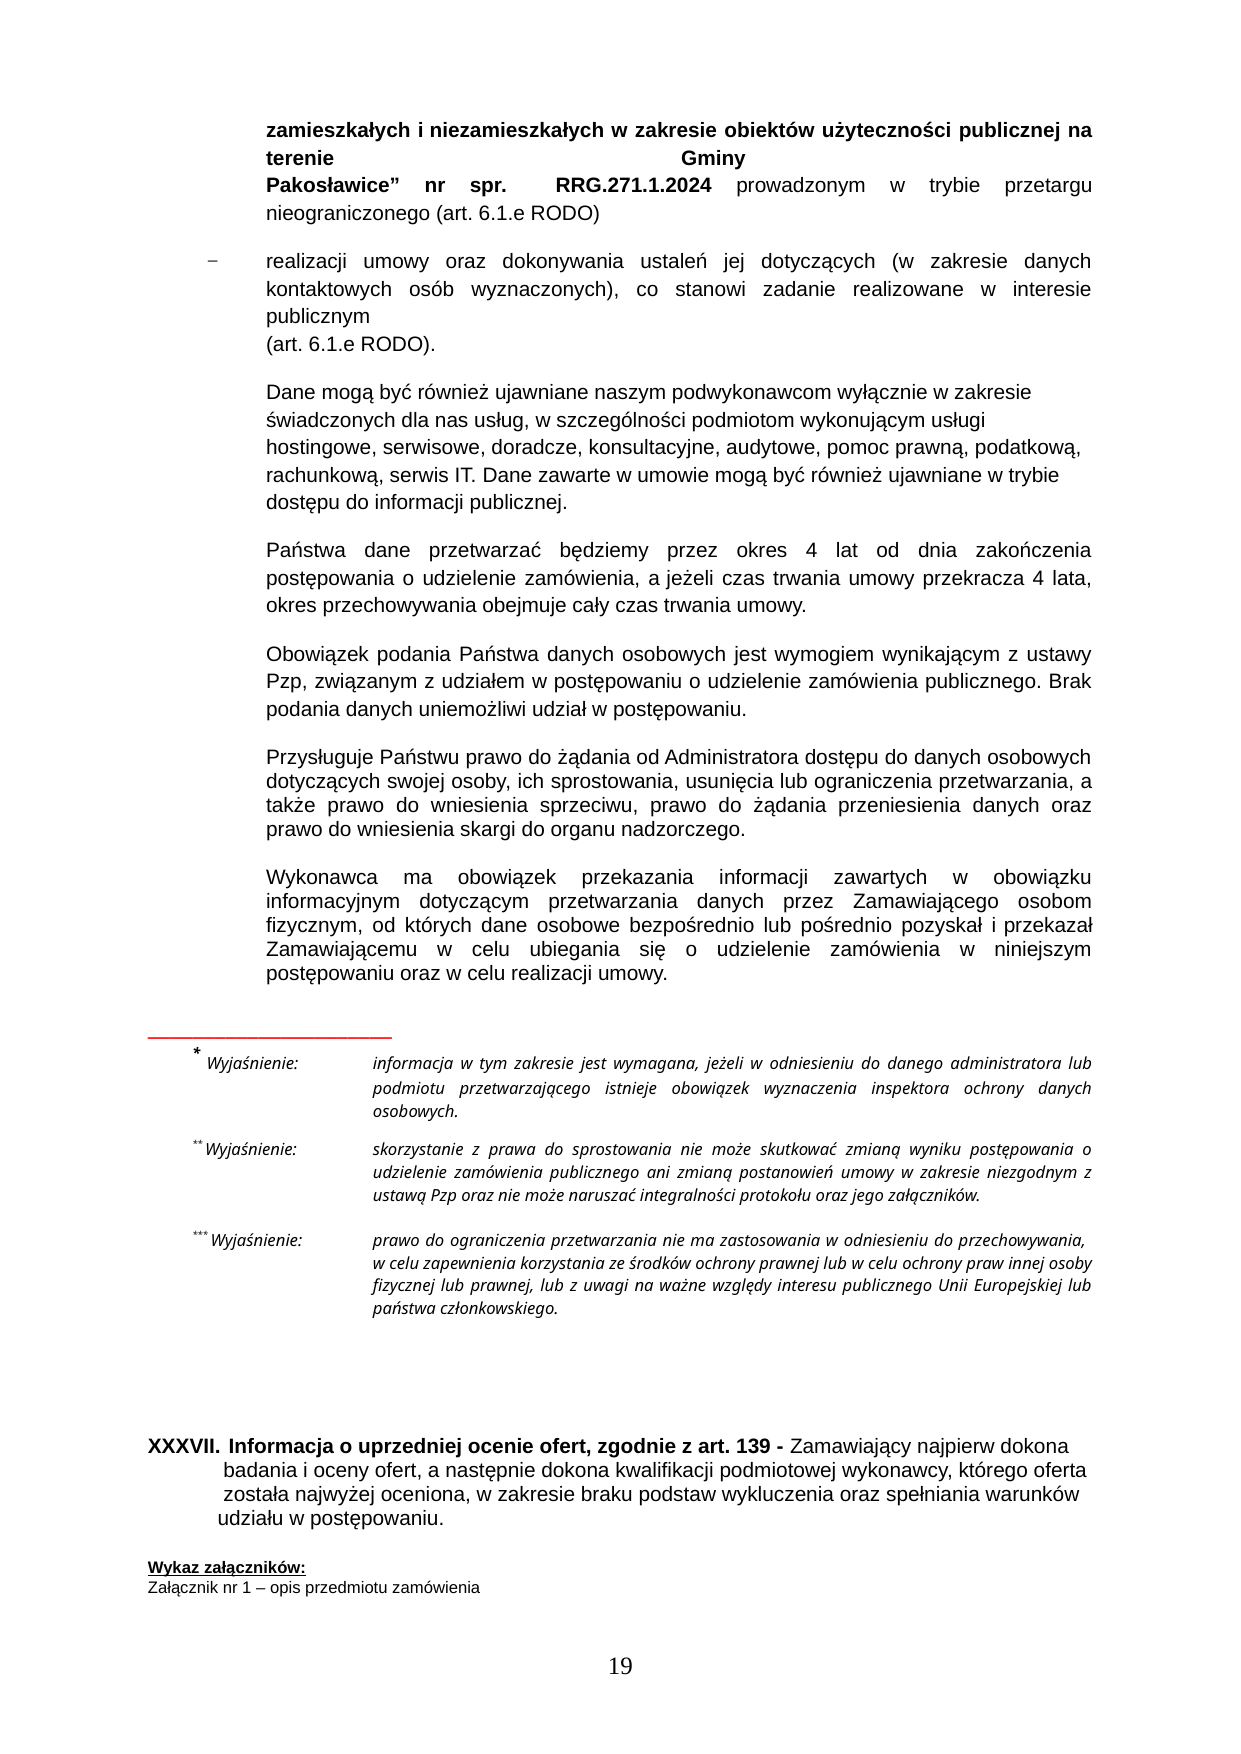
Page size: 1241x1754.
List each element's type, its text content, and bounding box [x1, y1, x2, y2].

text * Wyjaśnienie: informacja w tym zakresie jest wymagana, jeżeli w odniesieniu do danego administratora lub podmiotu przetwarzającego istnieje obowiązek wyznaczenia inspektora ochrony danych osobowych. [192, 1043, 1093, 1122]
text Wykonawca ma obowiązek przekazania informacji zawartych w obowiązku informacyjnym dotyczącym przetwarzania danych przez Zamawiającego osobom fizycznym, od których dane osobowe bezpośrednio lub pośrednio pozyskał i przekazał Zamawiającemu w celu ubiegania się o udzielenie zamówienia w niniejszym postępowaniu oraz w celu realizacji umowy. [266, 865, 1093, 984]
list *** Wyjaśnienie: prawo do ograniczenia przetwarzania nie ma zastosowania w odniesieniu do przechowywania, w celu zapewnienia korzystania ze środków ochrony prawnej lub w celu ochrony praw innej osoby fizycznej lub prawnej, lub z uwagi na ważne względy interesu publicznego Unii Europejskiej lub państwa członkowskiego. [192, 1228, 1093, 1319]
text Dane mogą być również ujawniane naszym podwykonawcom wyłącznie w zakresie świadczonych dla nas usług, w szczególności podmiotom wykonującym usługi hostingowe, serwisowe, doradcze, konsultacyjne, audytowe, pomoc prawną, podatkową, rachunkową, serwis IT. Dane zawarte w umowie mogą być również ujawniane w trybie dostępu do informacji publicznej. [266, 380, 1093, 514]
text Wykaz załączników: [148, 1558, 1093, 1577]
text Przysługuje Państwu prawo do żądania od Administratora dostępu do danych osobowych dotyczących swojej osoby, ich sprostowania, usunięcia lub ograniczenia przetwarzania, a także prawo do wniesienia sprzeciwu, prawo do żądania przeniesienia danych oraz prawo do wniesienia skargi do organu nadzorczego. [266, 745, 1093, 841]
text Załącznik nr 1 – opis przedmiotu zamówienia [148, 1577, 1093, 1597]
text ______________________ [148, 1008, 1093, 1043]
list ** Wyjaśnienie: skorzystanie z prawa do sprostowania nie może skutkować zmianą wyniku postępowania o udzielenie zamówienia publicznego ani zmianą postanowień umowy w zakresie niezgodnym z ustawą Pzp oraz nie może naruszać integralności protokołu oraz jego załączników. [192, 1138, 1093, 1206]
list realizacji umowy oraz dokonywania ustaleń jej dotyczących (w zakresie danych kontaktowych osób wyznaczonych), co stanowi zadanie realizowane w interesie publicznym (art. 6.1.e RODO). [207, 249, 1093, 356]
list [207, 118, 1093, 224]
text Obowiązek podania Państwa danych osobowych jest wymogiem wynikającym z ustawy Pzp, związanym z udziałem w postępowaniu o udzielenie zamówienia publicznego. Brak podania danych uniemożliwi udział w postępowaniu. [266, 642, 1093, 721]
list Informacja o uprzedniej ocenie ofert, zgodnie z art. 139 - Zamawiający najpierw dokona badania i oceny ofert, a następnie dokona kwalifikacji podmiotowej wykonawcy, którego oferta została najwyżej oceniona, w zakresie braku podstaw wykluczenia oraz spełniania warunków udziału w postępowaniu. [148, 1434, 1093, 1529]
text Państwa dane przetwarzać będziemy przez okres 4 lat od dnia zakończenia postępowania o udzielenie zamówienia, a jeżeli czas trwania umowy przekracza 4 lata, okres przechowywania obejmuje cały czas trwania umowy. [266, 538, 1093, 617]
